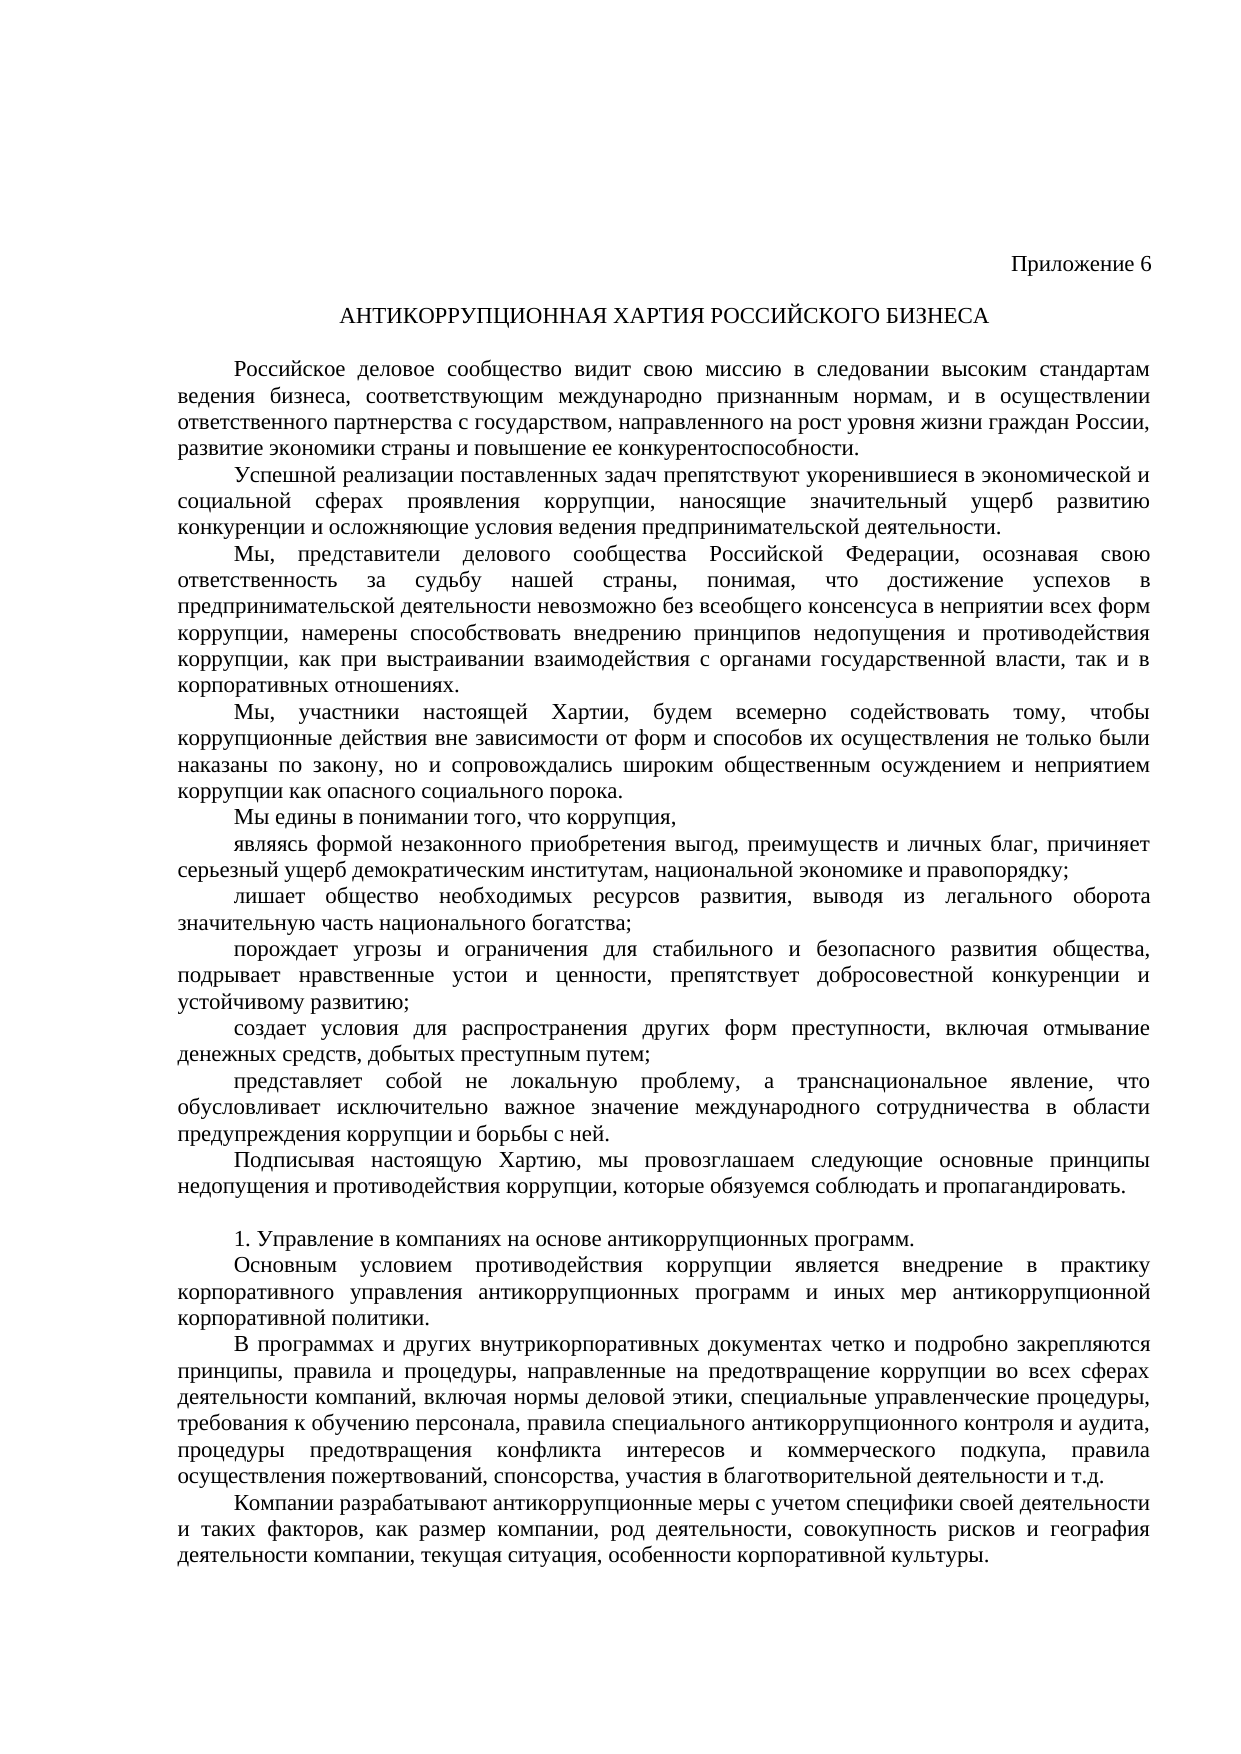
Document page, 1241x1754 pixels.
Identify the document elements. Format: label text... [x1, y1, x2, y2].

text Подписывая настоящую Хартию, мы провозглашаем следующие основные принципы недопущения и противодействия коррупции, которые обязуемся соблюдать и пропагандировать. [177, 1146, 1152, 1199]
text Успешной реализации поставленных задач препятствуют укоренившиеся в экономической и социальной сферах проявления коррупции, наносящие значительный ущерб развитию конкуренции и осложняющие условия ведения предпринимательской деятельности. [177, 461, 1152, 540]
text Российское деловое сообщество видит свою миссию в следовании высоким стандартам ведения бизнеса, соответствующим международно признанным нормам, и в осуществлении ответственного партнерства с государством, направленного на рост уровня жизни граждан России, развитие экономики страны и повышение ее конкурентоспособности. [177, 355, 1152, 461]
text Основным условием противодействия коррупции является внедрение в практику корпоративного управления антикоррупционных программ и иных мер антикоррупционной корпоративной политики. [177, 1251, 1152, 1330]
text Мы, участники настоящей Хартии, будем всемерно содействовать тому, чтобы коррупционные действия вне зависимости от форм и способов их осуществления не только были наказаны по закону, но и сопровождались широким общественным осуждением и неприятием коррупции как опасного социального порока. [177, 698, 1152, 803]
text 1. Управление в компаниях на основе антикоррупционных программ. [177, 1225, 1152, 1251]
text Приложение 6 [177, 250, 1152, 276]
text создает условия для распространения других форм преступности, включая отмывание денежных средств, добытых преступным путем; [177, 1014, 1152, 1067]
text порождает угрозы и ограничения для стабильного и безопасного развития общества, подрывает нравственные устои и ценности, препятствует добросовестной конкуренции и устойчивому развитию; [177, 935, 1152, 1014]
text Компании разрабатывают антикоррупционные меры с учетом специфики своей деятельности и таких факторов, как размер компании, род деятельности, совокупность рисков и география деятельности компании, текущая ситуация, особенности корпоративной культуры. [177, 1488, 1152, 1568]
text представляет собой не локальную проблему, а транснациональное явление, что обусловливает исключительно важное значение международного сотрудничества в области предупреждения коррупции и борьбы с ней. [177, 1067, 1152, 1146]
text АНТИКОРРУПЦИОННАЯ ХАРТИЯ РОССИЙСКОГО БИЗНЕСА [177, 303, 1152, 329]
text В программах и других внутрикорпоративных документах четко и подробно закрепляются принципы, правила и процедуры, направленные на предотвращение коррупции во всех сферах деятельности компаний, включая нормы деловой этики, специальные управленческие процедуры, требования к обучению персонала, правила специального антикоррупционного контроля и аудита, процедуры предотвращения конфликта интересов и коммерческого подкупа, правила осуществления пожертвований, спонсорства, участия в благотворительной деятельности и т.д. [177, 1330, 1152, 1488]
text являясь формой незаконного приобретения выгод, преимуществ и личных благ, причиняет серьезный ущерб демократическим институтам, национальной экономике и правопорядку; [177, 830, 1152, 882]
text лишает общество необходимых ресурсов развития, выводя из легального оборота значительную часть национального богатства; [177, 882, 1152, 935]
text Мы едины в понимании того, что коррупция, [177, 803, 1152, 830]
text Мы, представители делового сообщества Российской Федерации, осознавая свою ответственность за судьбу нашей страны, понимая, что достижение успехов в предпринимательской деятельности невозможно без всеобщего консенсуса в неприятии всех форм коррупции, намерены способствовать внедрению принципов недопущения и противодействия коррупции, как при выстраивании взаимодействия с органами государственной власти, так и в корпоративных отношениях. [177, 540, 1152, 698]
